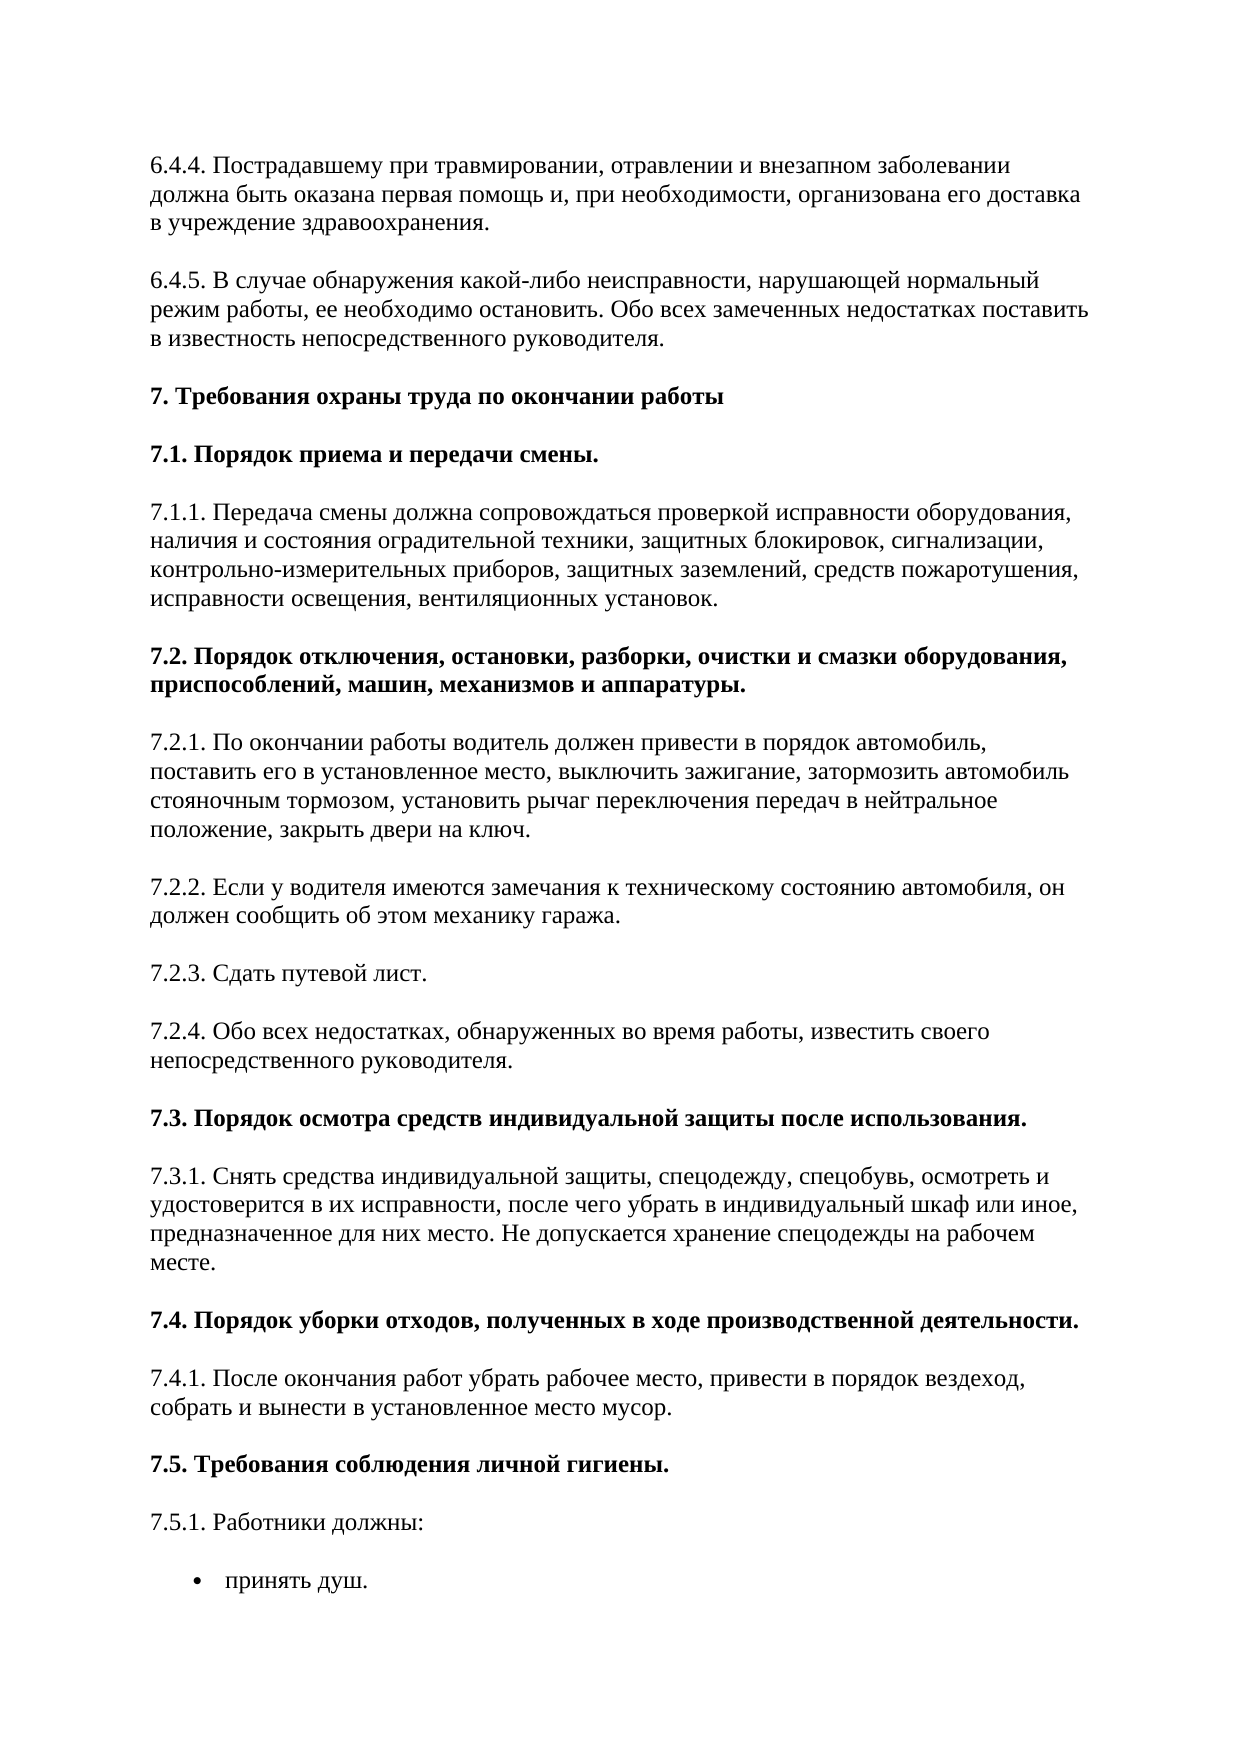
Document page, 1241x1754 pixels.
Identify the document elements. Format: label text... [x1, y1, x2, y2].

text 7.4.1. После окончания работ убрать рабочее место, привести в порядок вездеход, собрать и вынести в установленное место мусор. [150, 1363, 1090, 1420]
text 7.3. Порядок осмотра средств индивидуальной защиты после использования. [150, 1103, 1090, 1132]
text 7.2.4. Обо всех недостатках, обнаруженных во время работы, известить своего непосредственного руководителя. [150, 1016, 1090, 1074]
text 6.4.5. В случае обнаружения какой-либо неисправности, нарушающей нормальный режим работы, ее необходимо остановить. Обо всех замеченных недостатках поставить в известность непосредственного руководителя. [150, 265, 1090, 352]
text 7.5. Требования соблюдения личной гигиены. [150, 1449, 1090, 1478]
text 7.2.2. Если у водителя имеются замечания к техническому состоянию автомобиля, он должен сообщить об этом механику гаража. [150, 872, 1090, 929]
text 7.3.1. Снять средства индивидуальной защиты, спецодежду, спецобувь, осмотреть и удостоверится в их исправности, после чего убрать в индивидуальный шкаф или иное, предназначенное для них место. Не допускается хранение спецодежды на рабочем месте. [150, 1161, 1090, 1276]
text 7.5.1. Работники должны: [150, 1507, 1090, 1536]
text 7.1.1. Передача смены должна сопровождаться проверкой исправности оборудования, наличия и состояния оградительной техники, защитных блокировок, сигнализации, контрольно-измерительных приборов, защитных заземлений, средств пожаротушения, исправности освещения, вентиляционных установок. [150, 497, 1090, 612]
text 6.4.4. Пострадавшему при травмировании, отравлении и внезапном заболевании должна быть оказана первая помощь и, при необходимости, организована его доставка в учреждение здравоохранения. [150, 150, 1090, 236]
text 7.1. Порядок приема и передачи смены. [150, 439, 1090, 467]
text 7.2.3. Сдать путевой лист. [150, 958, 1090, 987]
text 7.4. Порядок уборки отходов, полученных в ходе производственной деятельности. [150, 1305, 1090, 1334]
text 7.2.1. По окончании работы водитель должен привести в порядок автомобиль, поставить его в установленное место, выключить зажигание, затормозить автомобиль стояночным тормозом, установить рычаг переключения передач в нейтральное положение, закрыть двери на ключ. [150, 727, 1090, 842]
list принять душ. [194, 1565, 1071, 1594]
text 7. Требования охраны труда по окончании работы [150, 381, 1090, 409]
text 7.2. Порядок отключения, остановки, разборки, очистки и смазки оборудования, приспособлений, машин, механизмов и аппаратуры. [150, 641, 1090, 698]
